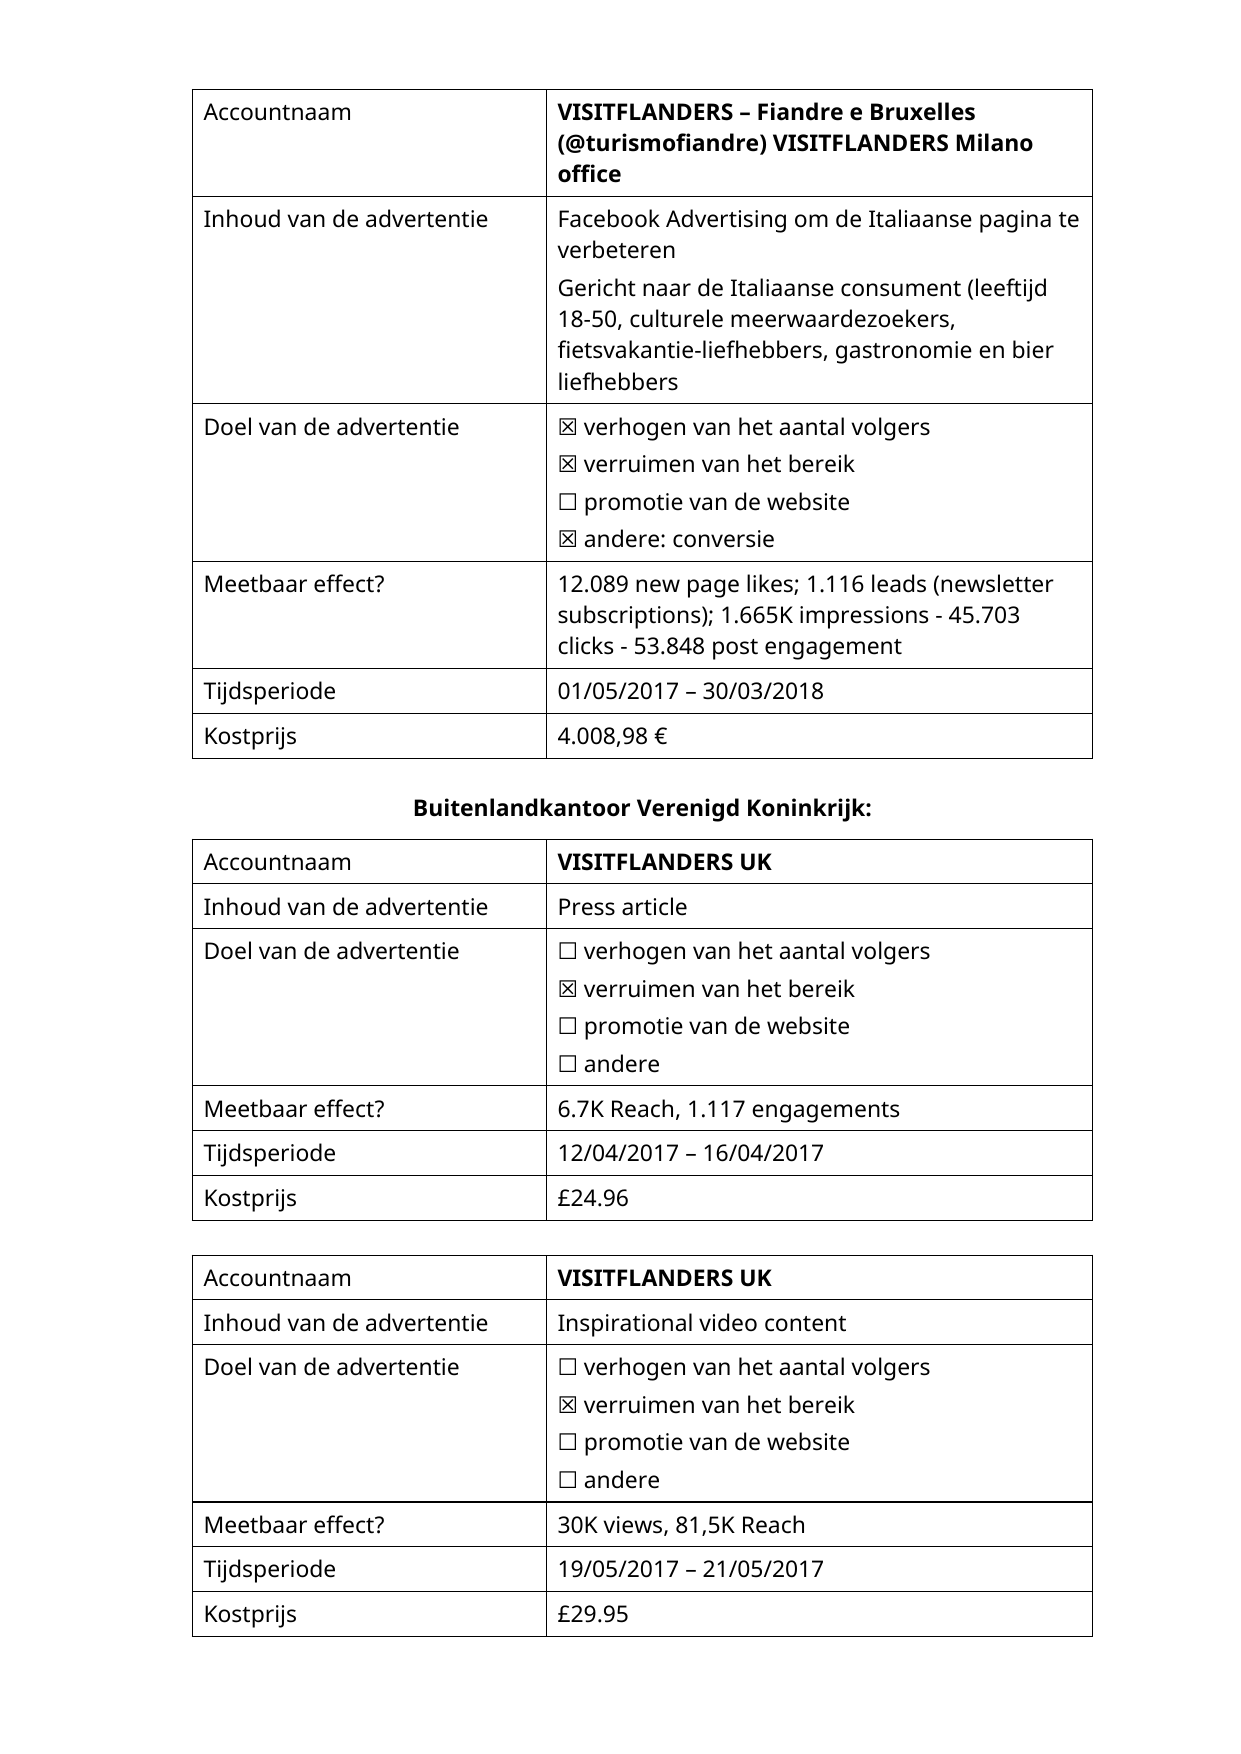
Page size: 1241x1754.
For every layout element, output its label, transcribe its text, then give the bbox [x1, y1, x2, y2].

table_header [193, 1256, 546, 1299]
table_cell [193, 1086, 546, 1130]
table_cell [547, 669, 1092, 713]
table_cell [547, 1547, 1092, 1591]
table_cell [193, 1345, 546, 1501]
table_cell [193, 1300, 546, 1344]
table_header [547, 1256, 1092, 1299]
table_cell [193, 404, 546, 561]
text Buitenlandkantoor Verenigd Koninkrijk: [192, 792, 1092, 823]
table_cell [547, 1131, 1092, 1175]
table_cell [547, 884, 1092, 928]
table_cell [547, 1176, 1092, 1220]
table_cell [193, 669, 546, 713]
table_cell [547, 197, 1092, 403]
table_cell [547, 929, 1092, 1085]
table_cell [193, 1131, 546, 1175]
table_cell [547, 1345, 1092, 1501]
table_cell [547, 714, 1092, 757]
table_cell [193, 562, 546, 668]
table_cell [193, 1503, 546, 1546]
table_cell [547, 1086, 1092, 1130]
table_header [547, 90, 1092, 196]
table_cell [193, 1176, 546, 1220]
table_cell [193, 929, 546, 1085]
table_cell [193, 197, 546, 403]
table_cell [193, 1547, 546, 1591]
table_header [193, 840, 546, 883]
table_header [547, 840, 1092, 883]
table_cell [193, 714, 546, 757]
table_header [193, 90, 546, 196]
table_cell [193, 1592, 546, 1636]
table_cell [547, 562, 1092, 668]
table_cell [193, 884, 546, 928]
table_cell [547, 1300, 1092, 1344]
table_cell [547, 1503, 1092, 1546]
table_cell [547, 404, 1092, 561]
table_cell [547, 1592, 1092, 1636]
